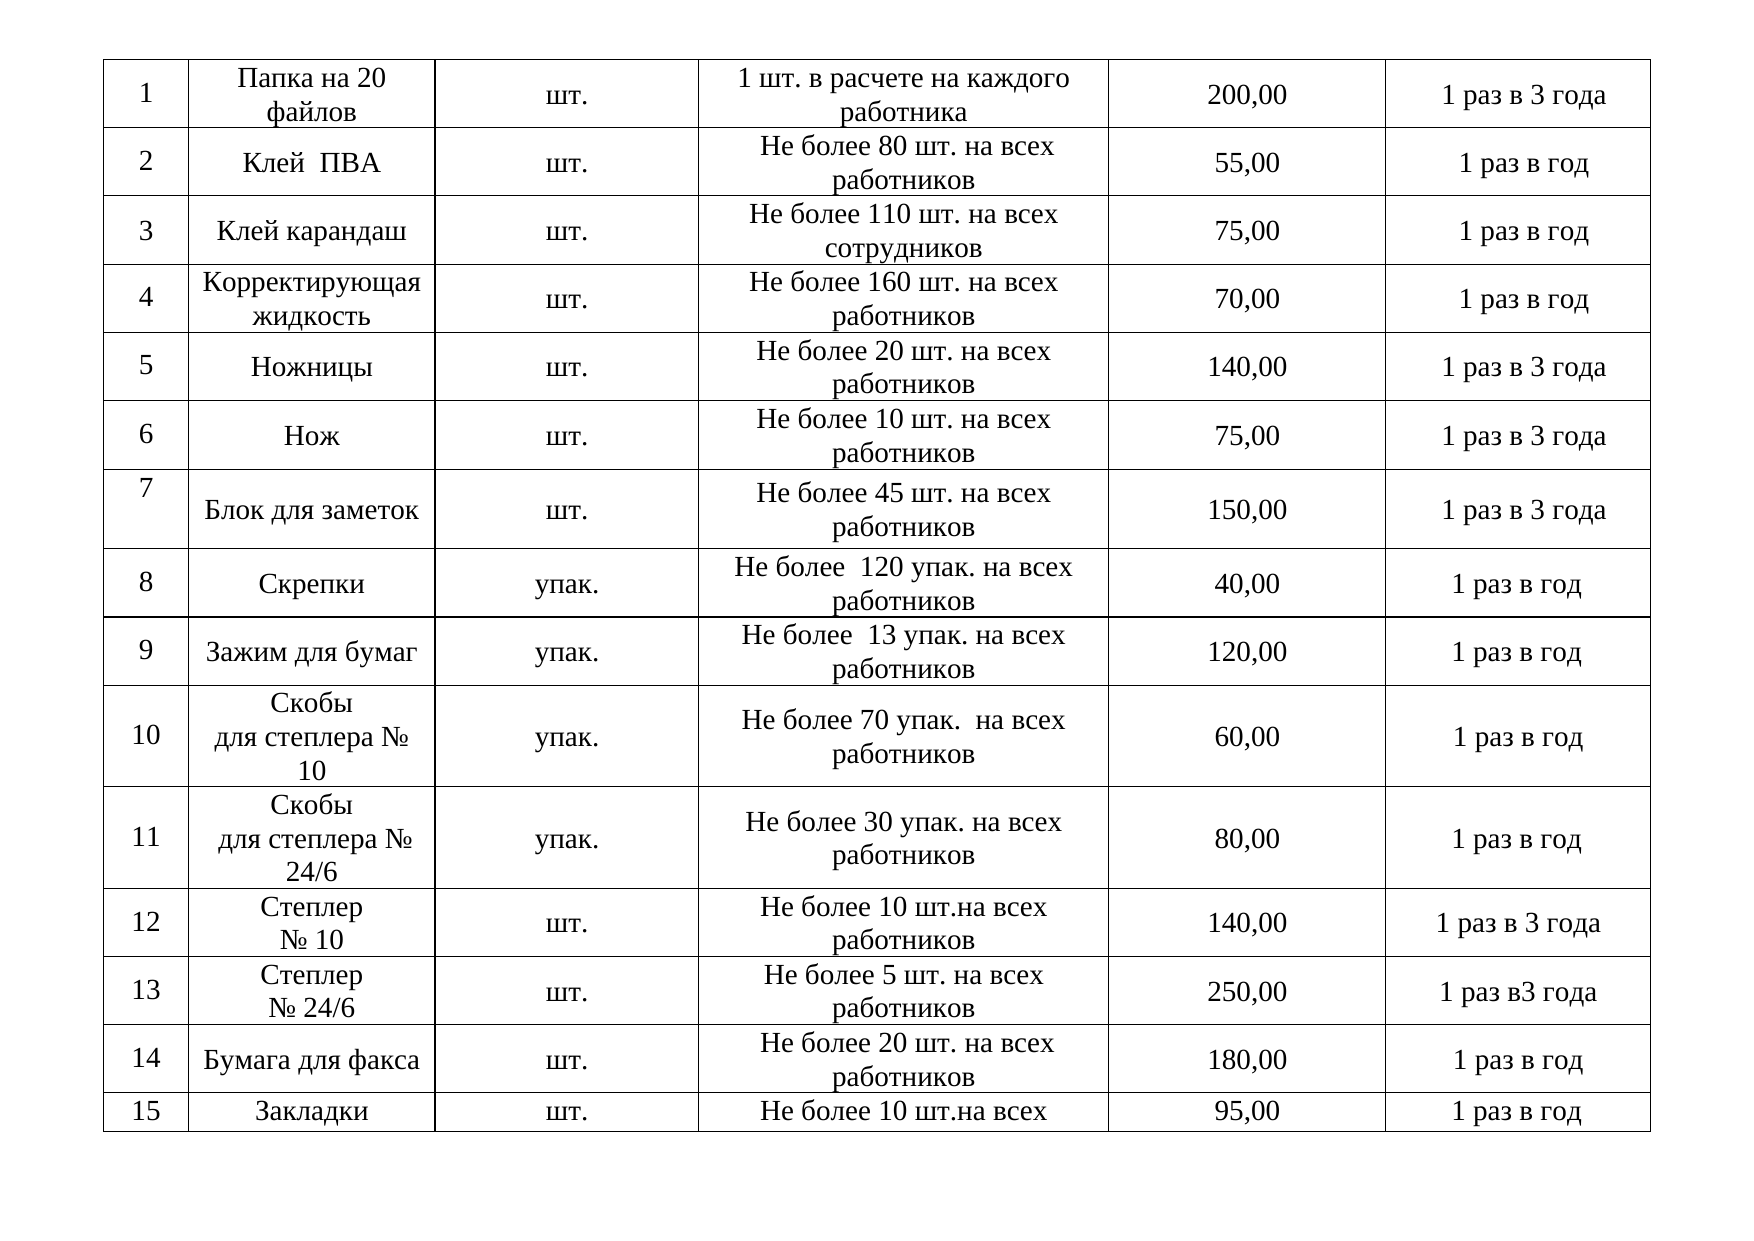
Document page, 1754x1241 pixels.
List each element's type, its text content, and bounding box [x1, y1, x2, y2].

table_cell шт. [436, 957, 698, 1024]
table_cell шт. [436, 333, 698, 400]
table_cell 1 раз в 3 года [1386, 333, 1650, 400]
table_cell Не более 10 шт.на всех работников [699, 889, 1108, 956]
table_cell 1 раз в год [1386, 1093, 1650, 1131]
table_cell Скрепки [189, 549, 434, 616]
table_cell 1 раз в год [1386, 1025, 1650, 1092]
table_cell 60,00 [1109, 686, 1385, 786]
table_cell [699, 1093, 1108, 1131]
table_cell Не более 80 шт. на всех работников [699, 128, 1108, 195]
table_cell 1 раз в 3 года [1386, 401, 1650, 469]
table_cell 13 [104, 957, 188, 1024]
table_cell Папка на 20 файлов [189, 60, 434, 127]
table_cell шт. [436, 1093, 698, 1131]
table_cell шт. [436, 196, 698, 263]
table_cell Не более 110 шт. на всех сотрудников [699, 196, 1108, 263]
table_cell 1 раз в год [1386, 128, 1650, 195]
table_cell Не более 160 шт. на всех работников [699, 265, 1108, 332]
table_cell Бумага для факса [189, 1025, 434, 1092]
table_cell Зажим для бумаг [189, 618, 434, 684]
table_cell шт. [436, 60, 698, 127]
table_cell Степлер № 10 [189, 889, 434, 956]
table_cell 80,00 [1109, 787, 1385, 888]
table_cell 150,00 [1109, 470, 1385, 548]
table_cell 120,00 [1109, 618, 1385, 684]
table_cell 6 [104, 401, 188, 469]
table_cell 1 раз в год [1386, 265, 1650, 332]
table_cell Не более 120 упак. на всех работников [699, 549, 1108, 616]
table_cell 180,00 [1109, 1025, 1385, 1092]
table_cell Не более 30 упак. на всех работников [699, 787, 1108, 888]
table_cell Степлер № 24/6 [189, 957, 434, 1024]
table_cell 11 [104, 787, 188, 888]
table_cell 14 [104, 1025, 188, 1092]
table_cell 55,00 [1109, 128, 1385, 195]
table_cell Клей карандаш [189, 196, 434, 263]
table_cell Не более 5 шт. на всех работников [699, 957, 1108, 1024]
table_cell 1 шт. в расчете на каждого работника [699, 60, 1108, 127]
table_cell Не более 13 упак. на всех работников [699, 618, 1108, 684]
table_cell 1 раз в 3 года [1386, 889, 1650, 956]
table_cell 140,00 [1109, 889, 1385, 956]
table_cell Не более 20 шт. на всех работников [699, 333, 1108, 400]
table_cell 75,00 [1109, 401, 1385, 469]
table_cell Скобы для степлера № 24/6 [189, 787, 434, 888]
table_cell 9 [104, 618, 188, 684]
table_cell 1 раз в год [1386, 549, 1650, 616]
table_cell Не более 20 шт. на всех работников [699, 1025, 1108, 1092]
table_cell 8 [104, 549, 188, 616]
table_cell 1 раз в 3 года [1386, 470, 1650, 548]
table_cell Не более 10 шт. на всех работников [699, 401, 1108, 469]
table_cell 10 [104, 686, 188, 786]
table_cell 250,00 [1109, 957, 1385, 1024]
table_cell 1 раз в3 года [1386, 957, 1650, 1024]
table_cell 200,00 [1109, 60, 1385, 127]
table_cell 15 [104, 1093, 188, 1131]
table_cell 1 раз в год [1386, 686, 1650, 786]
table_cell 1 [104, 60, 188, 127]
table_cell Корректирующая жидкость [189, 265, 434, 332]
table_cell упак. [436, 787, 698, 888]
table_cell 1 раз в год [1386, 618, 1650, 684]
table_cell 1 раз в год [1386, 787, 1650, 888]
table_cell шт. [436, 889, 698, 956]
table_cell 12 [104, 889, 188, 956]
table_cell упак. [436, 618, 698, 684]
table_cell Закладки [189, 1093, 434, 1131]
table_cell шт. [436, 128, 698, 195]
table_cell 75,00 [1109, 196, 1385, 263]
table_cell Не более 70 упак. на всех работников [699, 686, 1108, 786]
table_cell Блок для заметок [189, 470, 434, 548]
table_cell шт. [436, 265, 698, 332]
table_cell 70,00 [1109, 265, 1385, 332]
table_cell 1 раз в 3 года [1386, 60, 1650, 127]
table_cell 4 [104, 265, 188, 332]
table_cell Клей ПВА [189, 128, 434, 195]
table_cell упак. [436, 549, 698, 616]
table_cell 7 [104, 470, 188, 548]
table_cell 2 [104, 128, 188, 195]
table_cell 40,00 [1109, 549, 1385, 616]
table_cell упак. [436, 686, 698, 786]
table_cell 140,00 [1109, 333, 1385, 400]
table_cell 3 [104, 196, 188, 263]
table_cell шт. [436, 401, 698, 469]
table_cell Ножницы [189, 333, 434, 400]
table_cell Скобы для степлера № 10 [189, 686, 434, 786]
table_cell шт. [436, 470, 698, 548]
table_cell Не более 45 шт. на всех работников [699, 470, 1108, 548]
table_cell шт. [436, 1025, 698, 1092]
table_cell 95,00 [1109, 1093, 1385, 1131]
table_cell 5 [104, 333, 188, 400]
table_cell Нож [189, 401, 434, 469]
table_cell 1 раз в год [1386, 196, 1650, 263]
